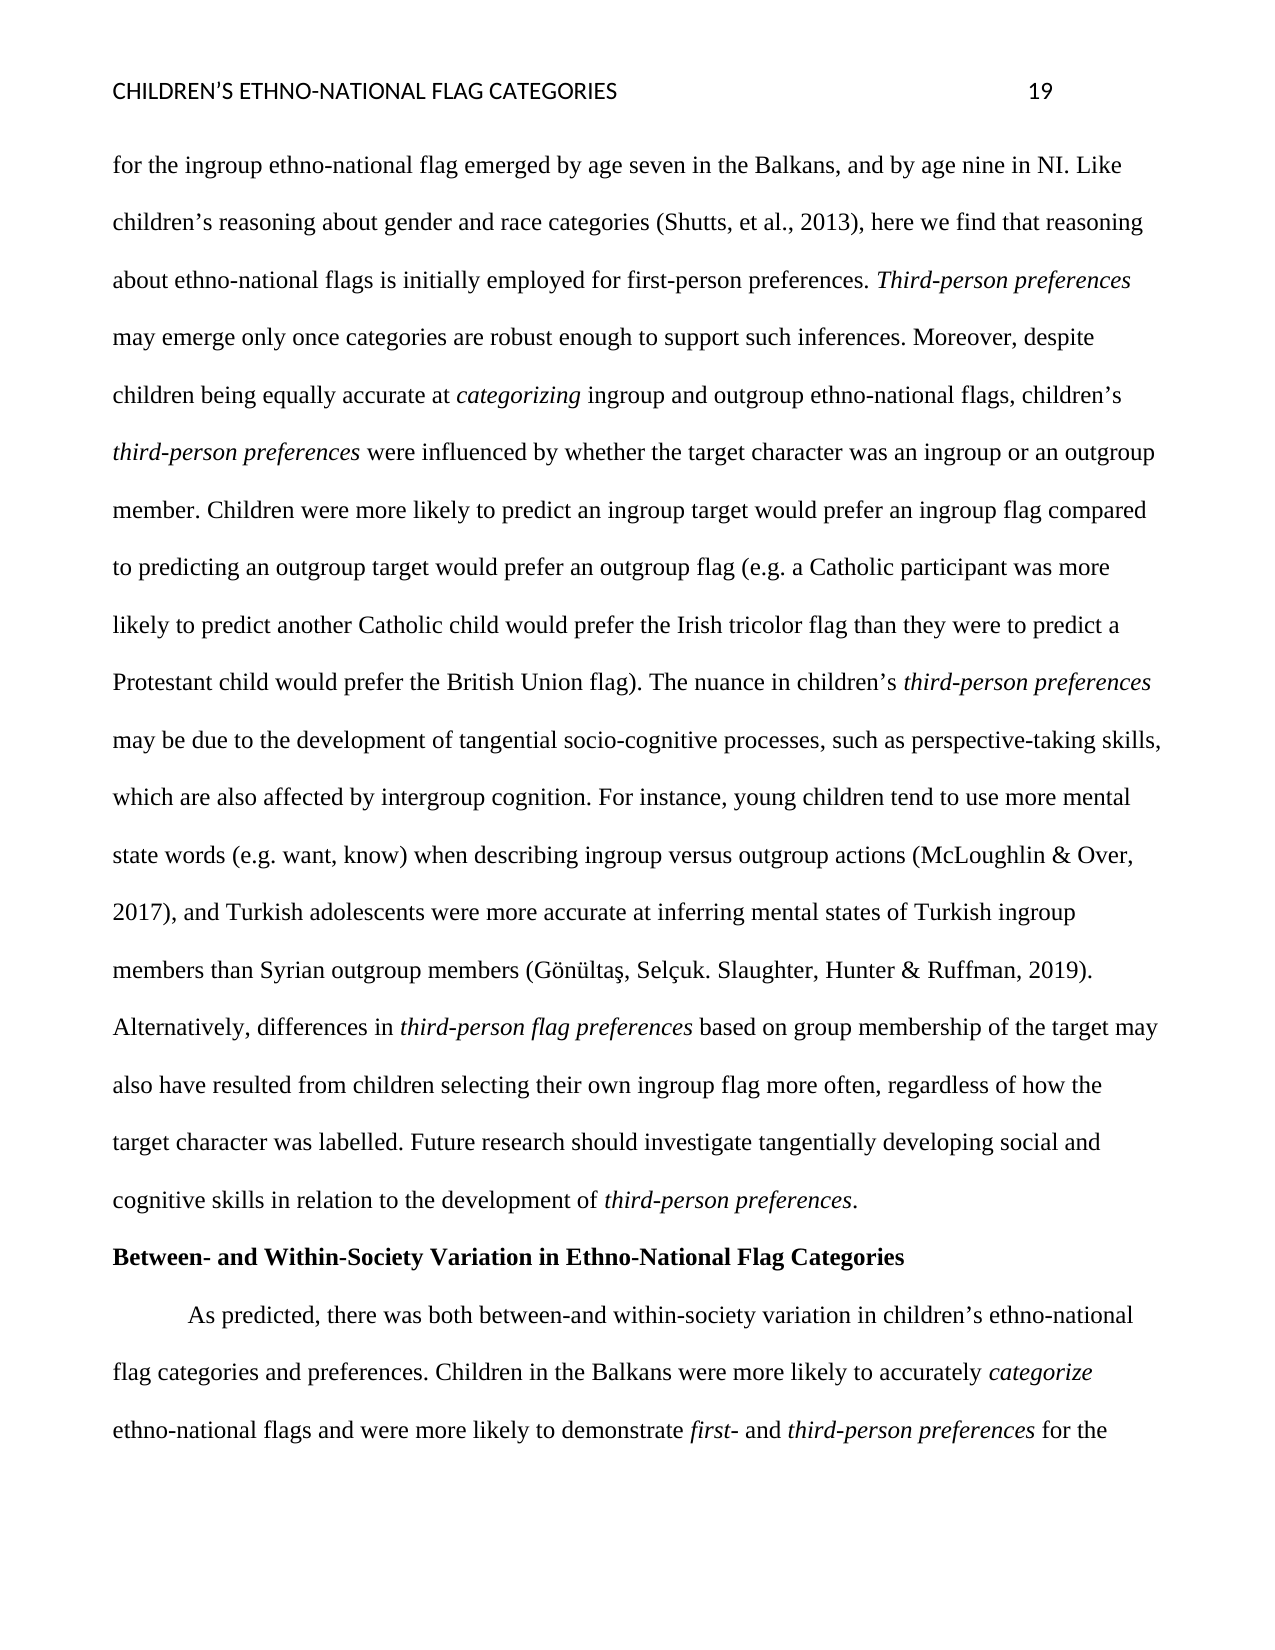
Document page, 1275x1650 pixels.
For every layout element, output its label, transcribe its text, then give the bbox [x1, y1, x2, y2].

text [112, 1300, 1162, 1444]
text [112, 150, 1162, 1214]
text Between- and Within-Society Variation in Ethno-National Flag Categories [112, 1242, 1162, 1271]
